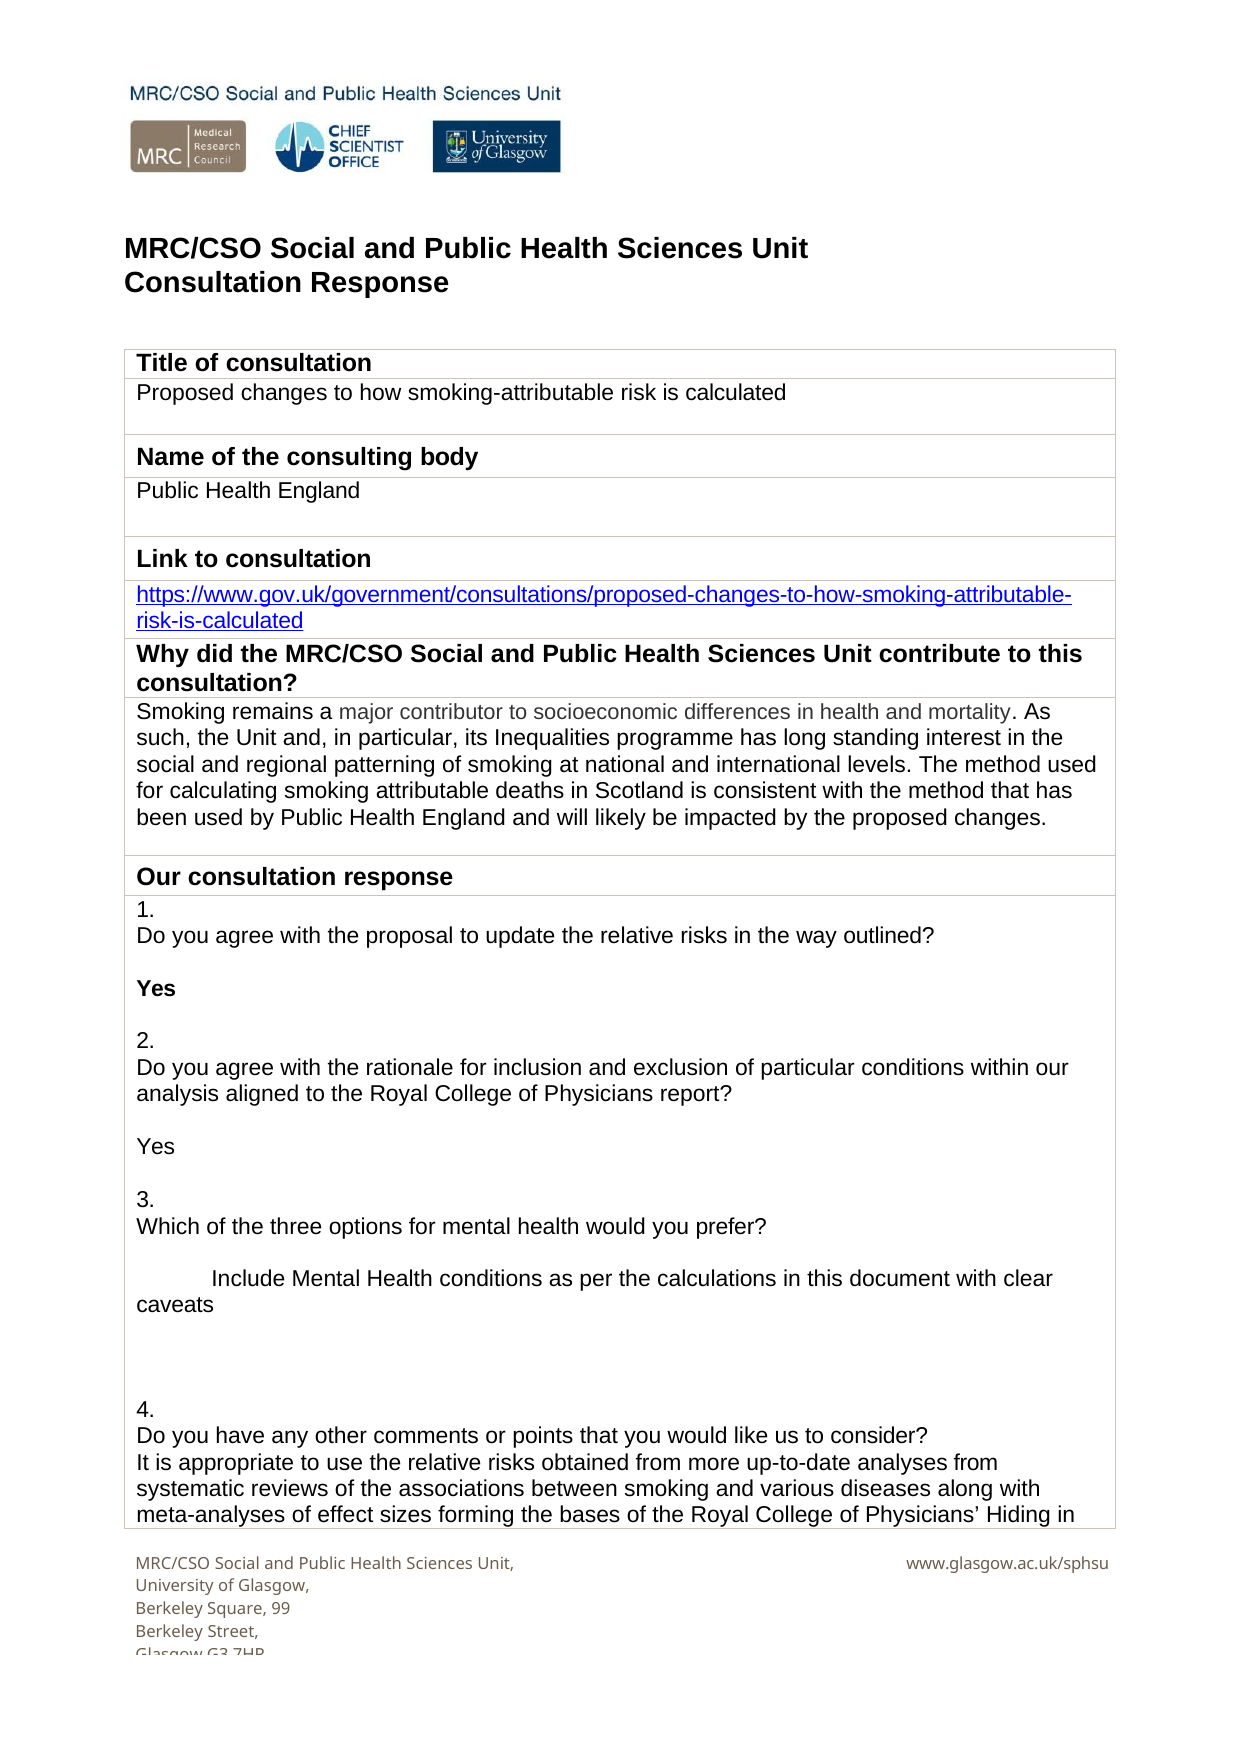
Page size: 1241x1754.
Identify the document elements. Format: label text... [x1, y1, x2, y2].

table_cell Name of the consulting body [125, 435, 1115, 477]
table_cell https://www.gov.uk/government/consultations/proposed-changes-to-how-smoking-attributable- risk-is-calculated [125, 581, 1115, 638]
table_cell 1. Do you agree with the proposal to update the relative risks in the way outlined? Yes 2. Do you agree with the rationale for inclusion and exclusion of particular conditions within our analysis aligned to the Royal College of Physicians report? Yes 3. Which of the three options for mental health would you prefer? Include Mental Health conditions as per the calculations in this document with clear caveats 4. Do you have any other comments or points that you would like us to consider? It is appropriate to use the relative risks obtained from more up-to-date analyses from systematic reviews of the associations between smoking and various diseases along with meta-analyses of effect sizes forming the bases of the Royal College of Physicians’ Hiding in [125, 896, 1115, 1528]
table_cell Our consultation response [125, 856, 1115, 895]
table_cell Why did the MRC/CSO Social and Public Health Sciences Unit contribute to this consultation? [125, 639, 1115, 697]
title MRC/CSO Social and Public Health Sciences Unit Consultation Response [124, 231, 980, 298]
picture [121, 76, 566, 173]
table_cell Link to consultation [125, 537, 1115, 580]
table_cell Smoking remains a major contributor to socioeconomic differences in health and mortality. As such, the Unit and, in particular, its Inequalities programme has long standing interest in the social and regional patterning of smoking at national and international levels. The method used for calculating smoking attributable deaths in Scotland is consistent with the method that has been used by Public Health England and will likely be impacted by the proposed changes. [125, 698, 1115, 855]
table_cell Proposed changes to how smoking-attributable risk is calculated [125, 379, 1115, 434]
table_cell Public Health England [125, 478, 1115, 536]
table_header Title of consultation [125, 350, 1115, 377]
